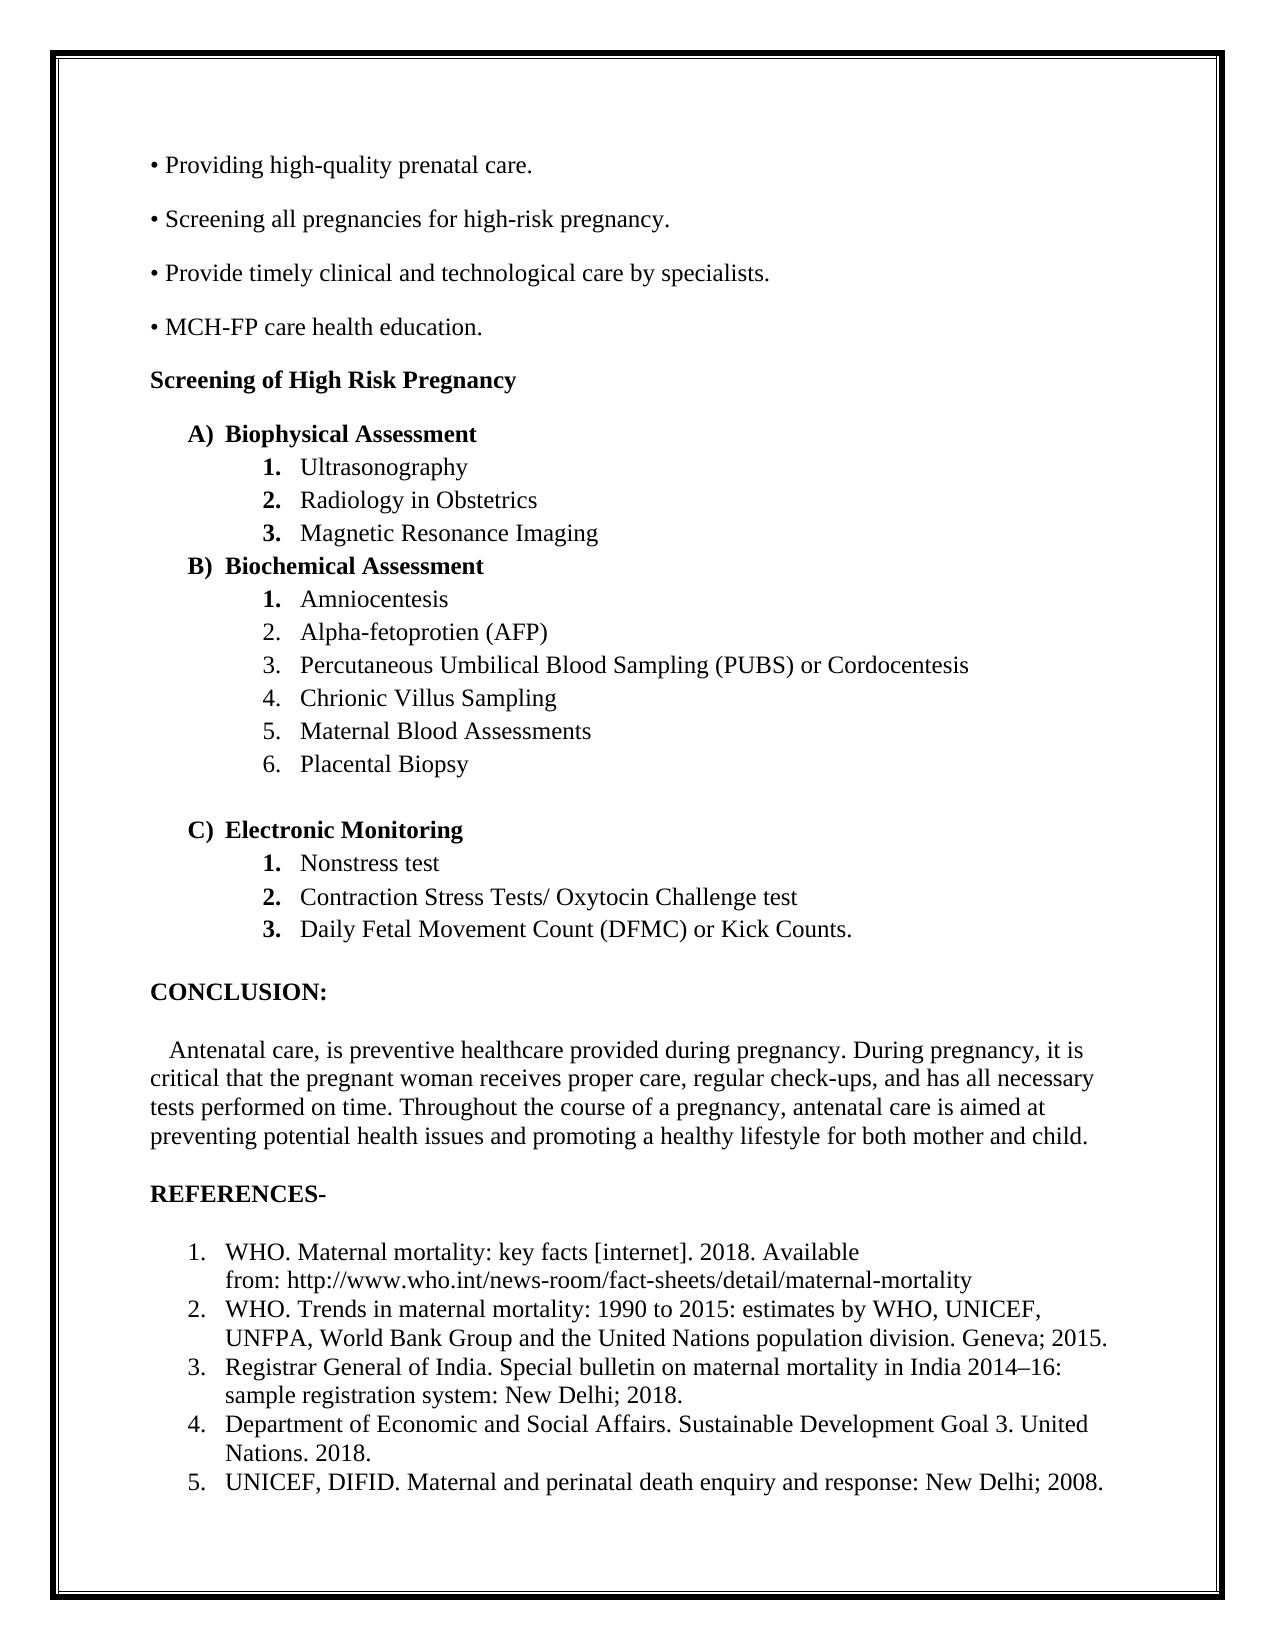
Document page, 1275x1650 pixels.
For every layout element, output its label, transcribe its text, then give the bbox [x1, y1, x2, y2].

list Maternal Blood Assessments [262, 716, 1125, 745]
text CONCLUSION: [150, 977, 1125, 1006]
list Biophysical Assessment [187, 419, 1125, 448]
list WHO. Maternal mortality: key facts [internet]. 2018. Available from: http://www.who.int/news-room/fact-sheets/detail/maternal-mortality [187, 1237, 1125, 1294]
list Electronic Monitoring [187, 816, 1125, 844]
text • Providing high-quality prenatal care. [150, 150, 1125, 179]
list Ultrasonography [262, 452, 1125, 481]
text Screening of High Risk Pregnancy [150, 365, 1125, 394]
list Registrar General of India. Special bulletin on maternal mortality in India 2014–16: sample registration system: New Delhi; 2018. [187, 1352, 1125, 1409]
list Alpha-fetoprotien (AFP) [262, 617, 1125, 646]
list Percutaneous Umbilical Blood Sampling (PUBS) or Cordocentesis [262, 650, 1125, 679]
list Radiology in Obstetrics [262, 485, 1125, 514]
list UNICEF, DIFID. Maternal and perinatal death enquiry and response: New Delhi; 2008. [187, 1467, 1125, 1496]
text REFERENCES- [150, 1179, 1125, 1208]
list Nonstress test [262, 848, 1125, 877]
text • Provide timely clinical and technological care by specialists. [150, 258, 1125, 286]
list Amniocentesis [262, 584, 1125, 613]
list Biochemical Assessment [187, 551, 1125, 580]
list Chrionic Villus Sampling [262, 683, 1125, 712]
list WHO. Trends in maternal mortality: 1990 to 2015: estimates by WHO, UNICEF, UNFPA, World Bank Group and the United Nations population division. Geneva; 2015. [187, 1294, 1125, 1352]
text Antenatal care, is preventive healthcare provided during pregnancy. During pregnancy, it is critical that the pregnant woman receives proper care, regular check-ups, and has all necessary tests performed on time. Throughout the course of a pregnancy, antenatal care is aimed at preventing potential health issues and promoting a healthy lifestyle for both mother and child. [150, 1035, 1125, 1150]
list Magnetic Resonance Imaging [262, 518, 1125, 547]
list Daily Fetal Movement Count (DFMC) or Kick Counts. [262, 914, 1125, 943]
list Contraction Stress Tests/ Oxytocin Challenge test [262, 882, 1125, 910]
list Department of Economic and Social Affairs. Sustainable Development Goal 3. United Nations. 2018. [187, 1409, 1125, 1467]
text • MCH-FP care health education. [150, 312, 1125, 340]
text • Screening all pregnancies for high-risk pregnancy. [150, 204, 1125, 233]
list Placental Biopsy [262, 749, 1125, 778]
